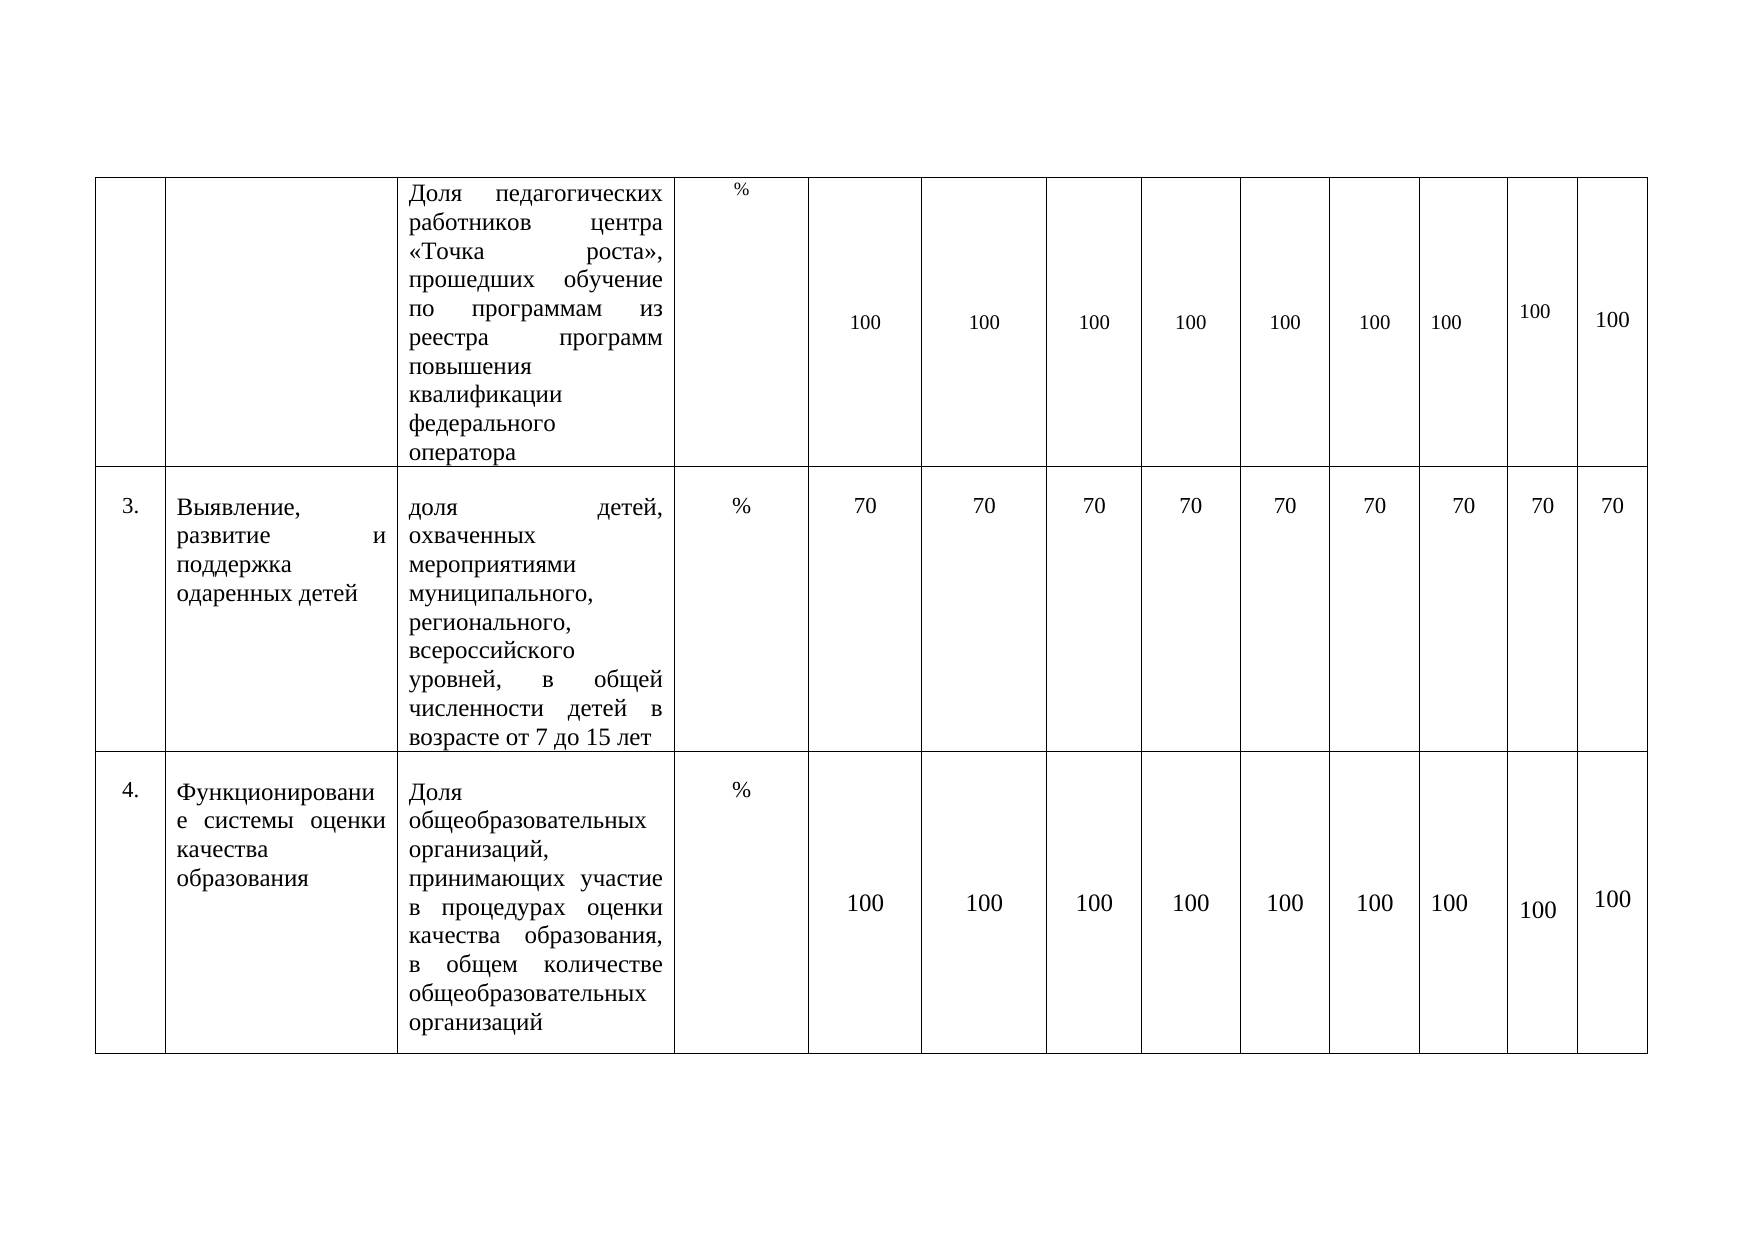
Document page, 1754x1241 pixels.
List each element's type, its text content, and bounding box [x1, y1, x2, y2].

table_cell 100 [809, 178, 921, 466]
table_cell 100 [1420, 752, 1507, 1053]
table_cell 100 [1142, 178, 1240, 466]
table_cell 100 [1047, 752, 1141, 1053]
table_cell 70 [1330, 467, 1419, 751]
table_cell % [675, 178, 808, 466]
table_cell Функционирование системы оценки качества образования [166, 752, 397, 1053]
table_cell 100 [809, 752, 921, 1053]
table_cell 100 [1578, 178, 1647, 466]
table_cell 70 [1578, 467, 1647, 751]
table_cell % [675, 752, 808, 1053]
table_cell 100 [1142, 752, 1240, 1053]
table_cell 100 [922, 178, 1046, 466]
table_cell 70 [1508, 467, 1577, 751]
table_cell 100 [1047, 178, 1141, 466]
table_cell 100 [1578, 752, 1647, 1053]
table_cell 100 [922, 752, 1046, 1053]
table_cell Выявление, развитие и поддержка одаренных детей [166, 467, 397, 751]
table_cell 100 [1330, 752, 1419, 1053]
table_cell 70 [1241, 467, 1329, 751]
table_cell 3. [96, 467, 165, 751]
table_cell доля детей, охваченных мероприятиями муниципального, регионального, всероссийского уровней, в общей численности детей в возрасте от 7 до 15 лет [398, 467, 674, 751]
table_cell 100 [1508, 752, 1577, 1053]
table_cell 70 [809, 467, 921, 751]
table_cell 100 [1420, 178, 1507, 466]
table_cell 100 [1241, 178, 1329, 466]
table_cell 100 [1508, 178, 1577, 466]
table_cell Доля общеобразовательных организаций, принимающих участие в процедурах оценки качества образования, в общем количестве общеобразовательных организаций [398, 752, 674, 1053]
table_cell % [675, 467, 808, 751]
table_cell 100 [1330, 178, 1419, 466]
table_cell 4. [96, 752, 165, 1053]
table_cell 70 [1047, 467, 1141, 751]
table_cell Доля педагогических работников центра «Точка роста», прошедших обучение по программам из реестра программ повышения квалификации федерального оператора [398, 178, 674, 466]
table_cell 70 [1420, 467, 1507, 751]
table_cell 100 [1241, 752, 1329, 1053]
table_cell 70 [1142, 467, 1240, 751]
table_cell 70 [922, 467, 1046, 751]
